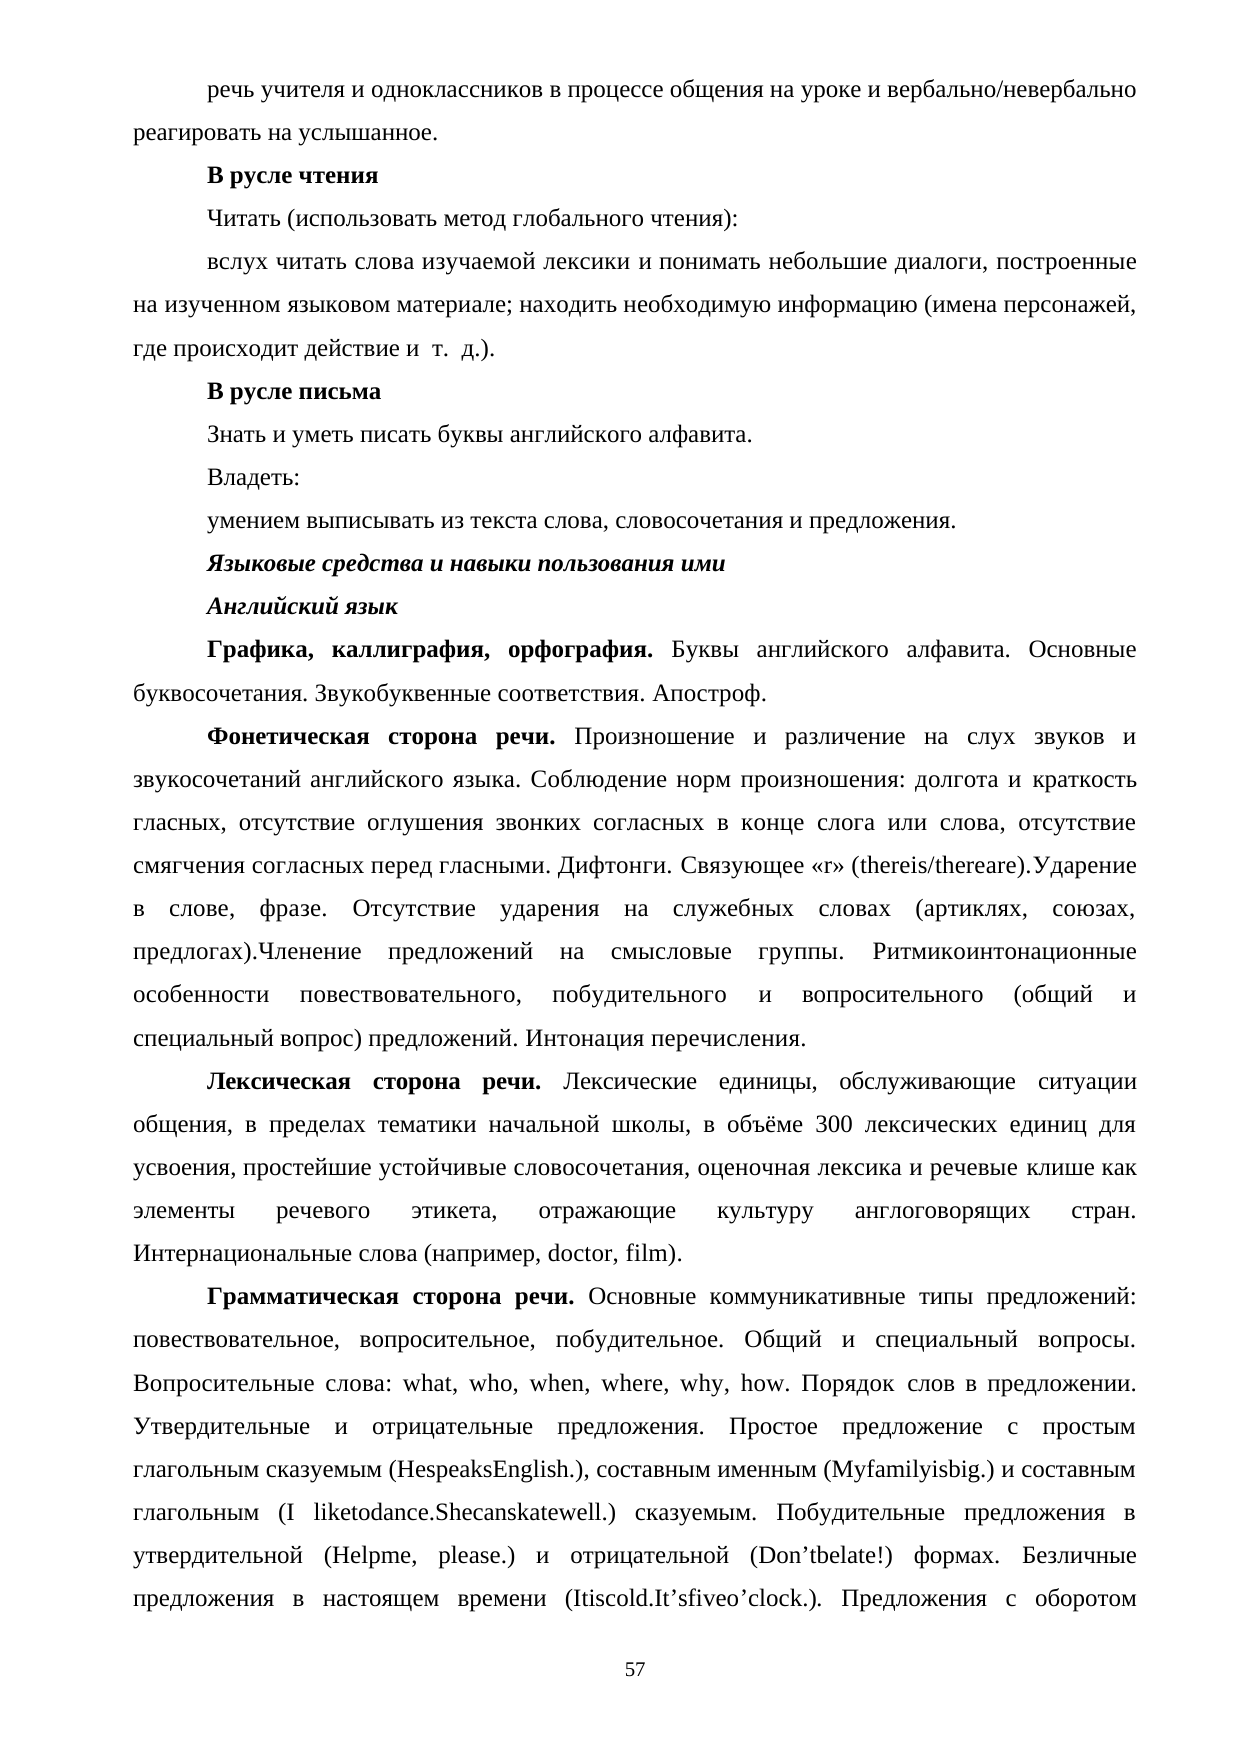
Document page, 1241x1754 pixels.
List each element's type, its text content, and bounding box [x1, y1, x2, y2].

text Знать и уметь писать буквы английского алфавита. [133, 419, 1137, 448]
text В русле чтения [133, 160, 1137, 189]
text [133, 1281, 1137, 1612]
text Английский язык [133, 591, 1137, 620]
text Фонетическая сторона речи. Произношение и различение на слух звуков и звукосочетаний английского языка. Соблюдение норм произношения: долгота и краткость гласных, отсутствие оглушения звонких согласных в конце слога или слова, отсутствие смягчения согласных перед гласными. Дифтонги. Связующее «r» (thereis/thereare).Ударение в слове, фразе. Отсутствие ударения на служебных словах (артиклях, союзах, предлогах).Членение предложений на смысловые группы. Ритмико­интонационные особенности повествовательного, побудительного и вопросительного (общий и специальный вопрос) предложений. Интонация перечисления. [133, 721, 1137, 1051]
text Графика, каллиграфия, орфография. Буквы английского алфавита. Основные буквосочетания. Звуко­буквенные соответствия. Апостроф. [133, 634, 1137, 706]
text речь учителя и одноклассников в процессе общения на уроке и вербально/невербально реагировать на услышанное. [133, 74, 1137, 146]
text Владеть: [133, 462, 1137, 491]
text Читать (использовать метод глобального чтения): [133, 203, 1137, 232]
text вслух читать слова изучаемой лексики и понимать небольшие диалоги, построенные на изученном языковом материале; находить необходимую информацию (имена персонажей, где происходит действие и т. д.). [133, 246, 1137, 361]
text Языковые средства и навыки пользования ими [133, 548, 1137, 577]
text Лексическая сторона речи. Лексические единицы, обслуживающие ситуации общения, в пределах тематики начальной школы, в объёме 300 лексических единиц для усвоения, простейшие устойчивые словосочетания, оценочная лексика и речевые клише как элементы речевого этикета, отражающие культуру англоговорящих стран. Интернациональные слова (например, doctor, film). [133, 1066, 1137, 1267]
text умением выписывать из текста слова, словосочетания и предложения. [133, 505, 1137, 534]
text В русле письма [133, 376, 1137, 404]
